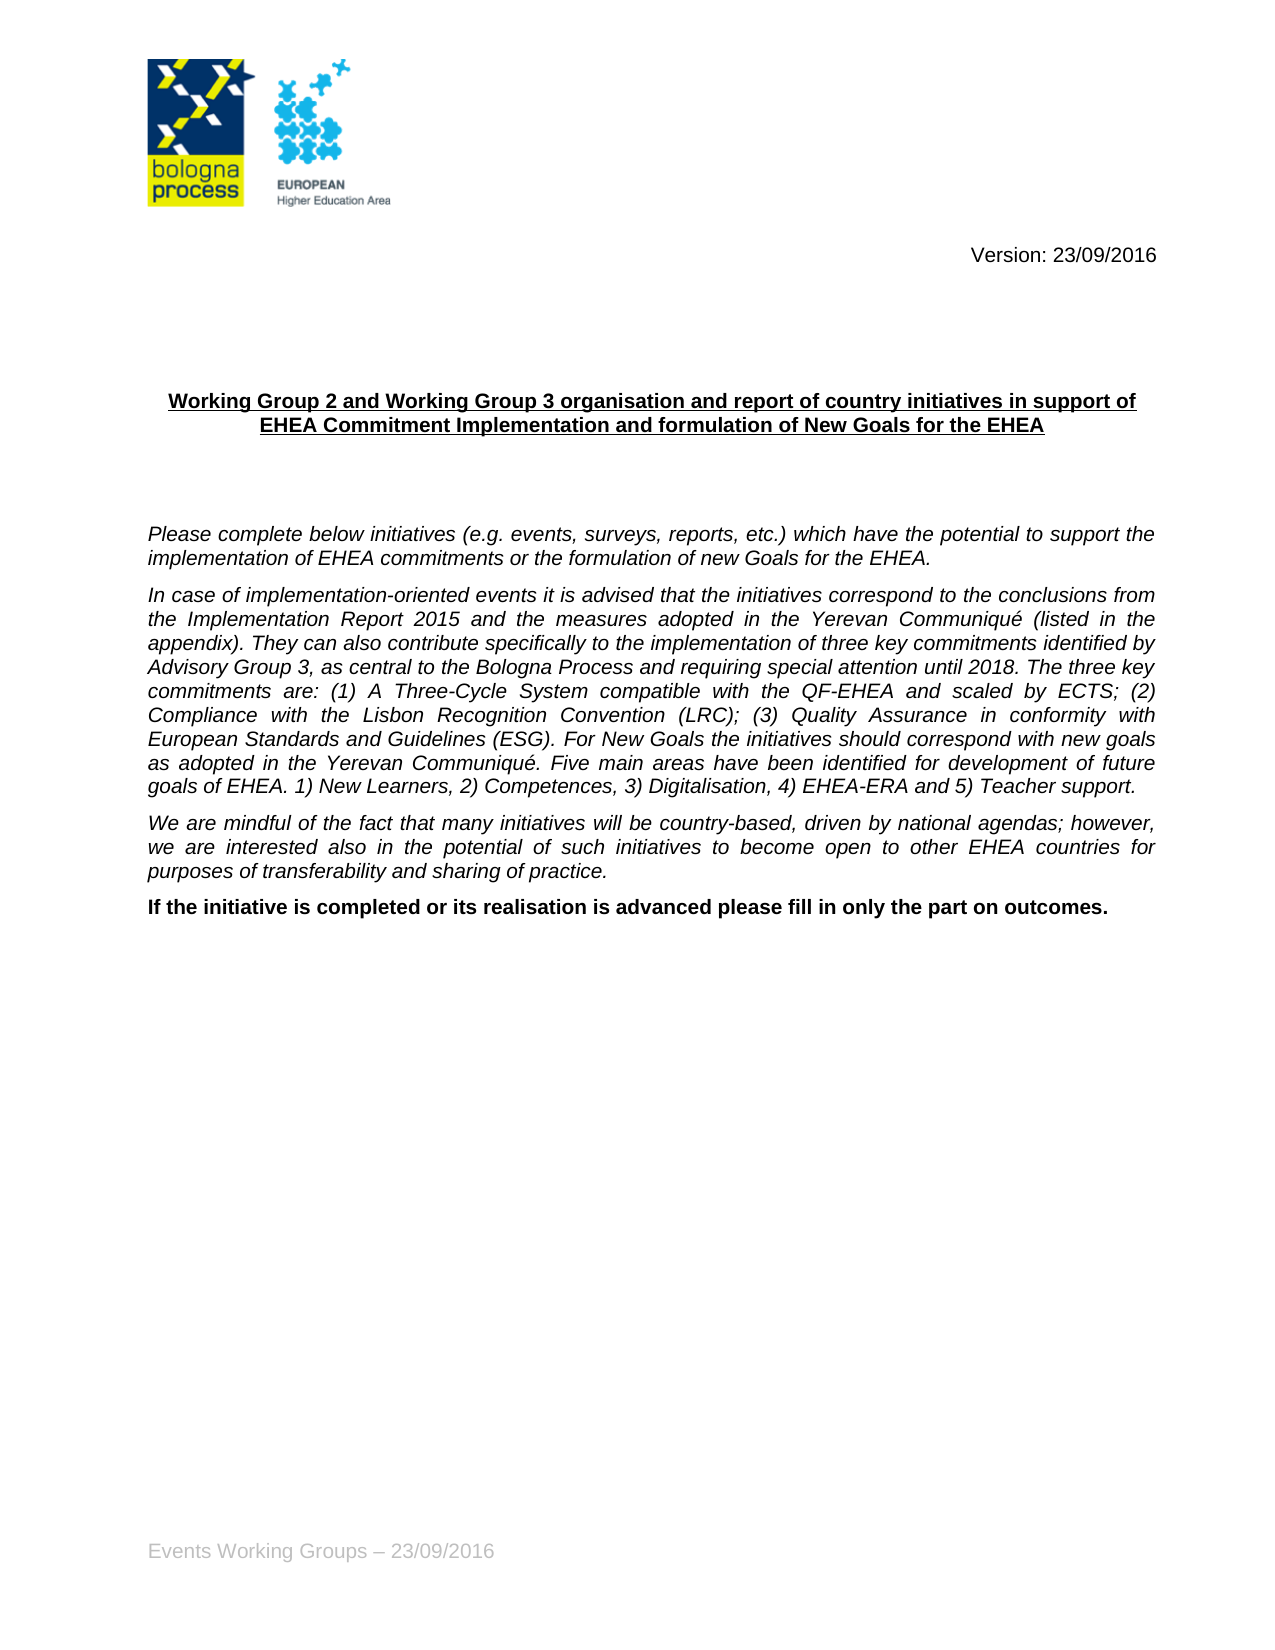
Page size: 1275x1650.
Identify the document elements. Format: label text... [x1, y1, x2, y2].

text If the initiative is completed or its realisation is advanced please fill in only the part on outcomes. [148, 895, 1157, 919]
text In case of implementation-oriented events it is advised that the initiatives correspond to the conclusions from the Implementation Report 2015 and the measures adopted in the Yerevan Communiqué (listed in the appendix). They can also contribute specifically to the implementation of three key commitments identified by Advisory Group 3, as central to the Bologna Process and requiring special attention until 2018. The three key commitments are: (1) A Three-Cycle System compatible with the QF-EHEA and scaled by ECTS; (2) Compliance with the Lisbon Recognition Convention (LRC); (3) Quality Assurance in conformity with European Standards and Guidelines (ESG). For New Goals the initiatives should correspond with new goals as adopted in the Yerevan Communiqué. Five main areas have been identified for development of future goals of EHEA. 1) New Learners, 2) Competences, 3) Digitalisation, 4) EHEA-ERA and 5) Teacher support. [148, 583, 1157, 798]
text We are mindful of the fact that many initiatives will be country-based, driven by national agendas; however, we are interested also in the potential of such initiatives to become open to other EHEA countries for purposes of transferability and sharing of practice. [148, 811, 1157, 883]
text Version: 23/09/2016 [148, 243, 1157, 267]
text Working Group 2 and Working Group 3 organisation and report of country initiatives in support of EHEA Commitment Implementation and formulation of New Goals for the EHEA [148, 389, 1157, 437]
text Please complete below initiatives (e.g. events, surveys, reports, etc.) which have the potential to support the implementation of EHEA commitments or the formulation of new Goals for the EHEA. [148, 522, 1157, 570]
picture [147, 59, 391, 207]
